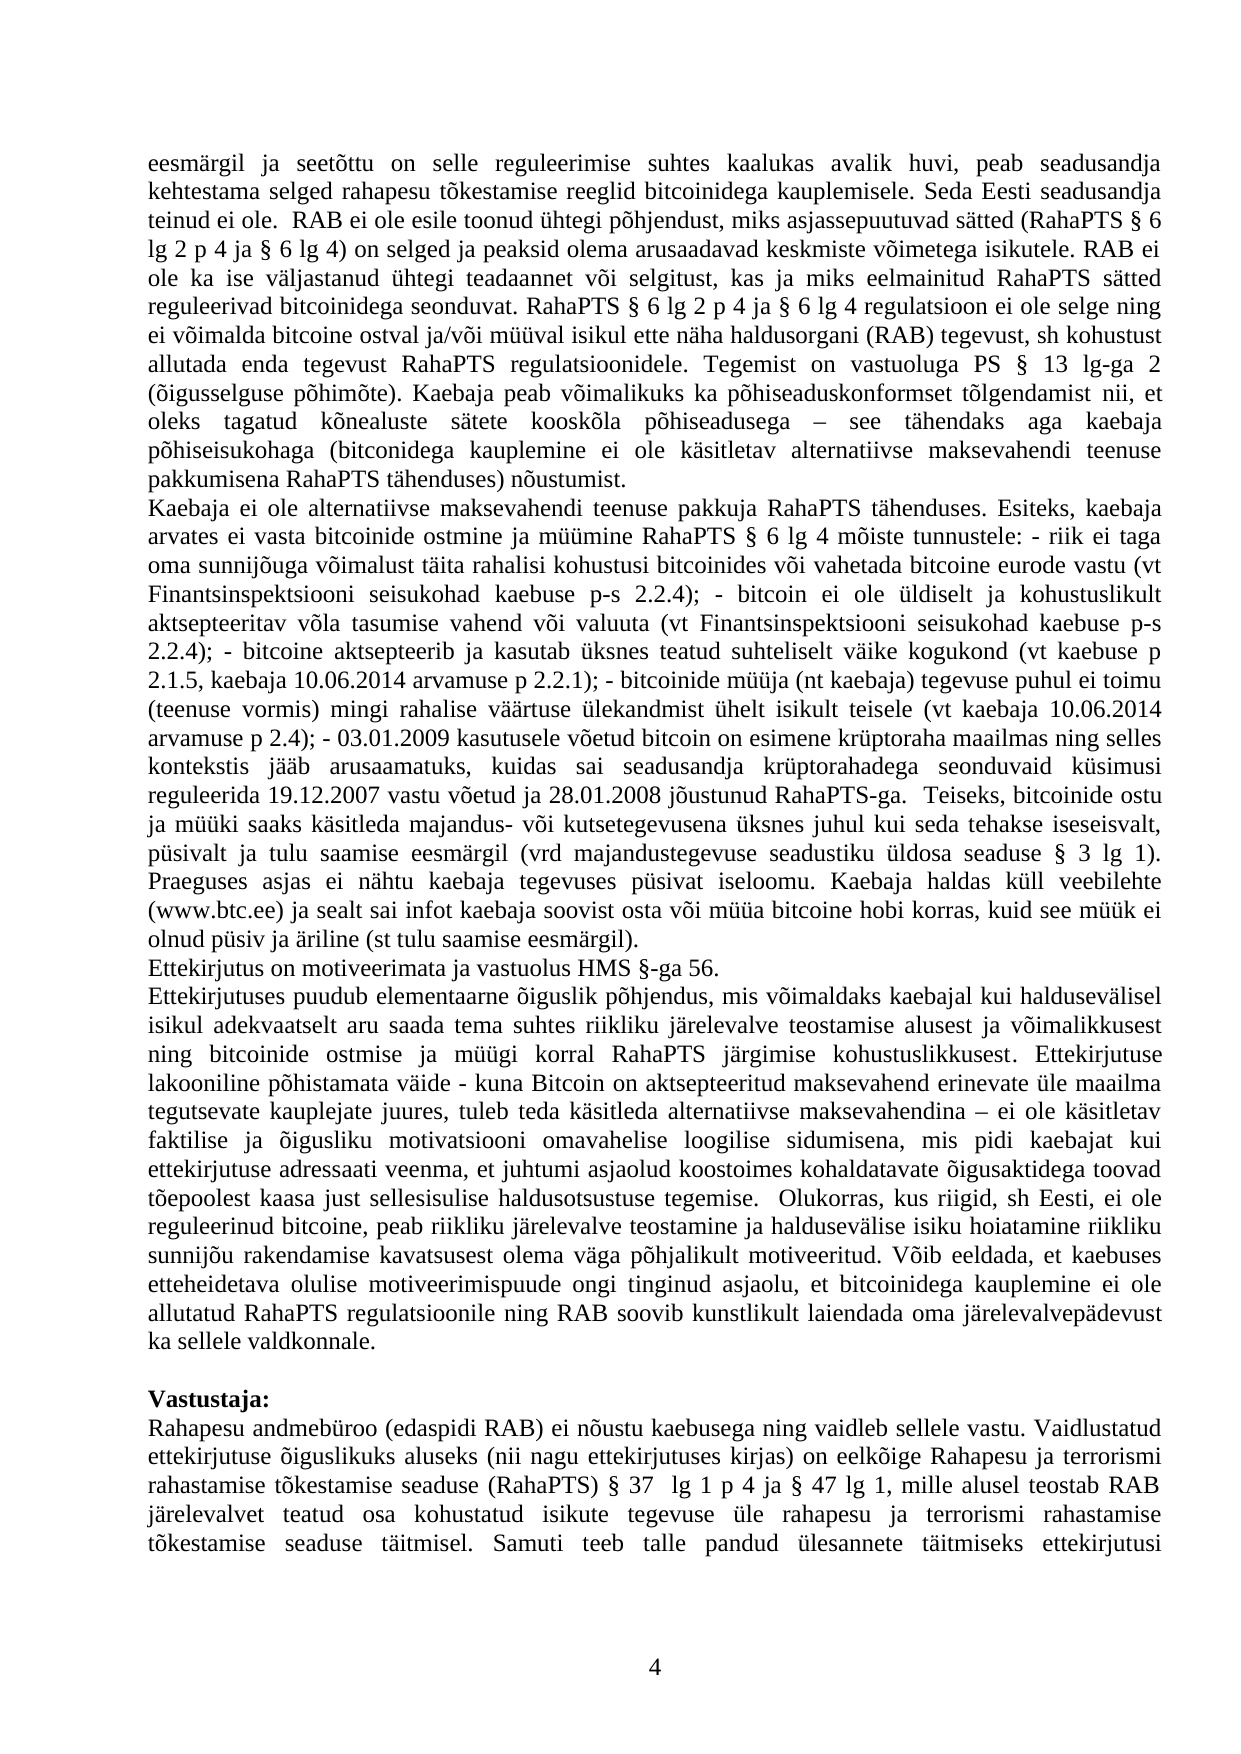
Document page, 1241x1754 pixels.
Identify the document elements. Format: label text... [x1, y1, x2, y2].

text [148, 148, 1162, 493]
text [148, 1413, 1162, 1556]
text Ettekirjutus on motiveerimata ja vastuolus HMS §-ga 56. [148, 953, 1162, 981]
text Vastustaja: [148, 1384, 1162, 1413]
text Ettekirjutuses puudub elementaarne õiguslik põhjendus, mis võimaldaks kaebajal kui haldusevälisel isikul adekvaatselt aru saada tema suhtes riikliku järelevalve teostamise alusest ja võimalikkusest ning bitcoinide ostmise ja müügi korral RahaPTS järgimise kohustuslikkusest. Ettekirjutuse lakooniline põhistamata väide - kuna Bitcoin on aktsepteeritud maksevahend erinevate üle maailma tegutsevate kauplejate juures, tuleb teda käsitleda alternatiivse maksevahendina – ei ole käsitletav faktilise ja õigusliku motivatsiooni omavahelise loogilise sidumisena, mis pidi kaebajat kui ettekirjutuse adressaati veenma, et juhtumi asjaolud koostoimes kohaldatavate õigusaktidega toovad tõepoolest kaasa just sellesisulise haldusotsustuse tegemise. Olukorras, kus riigid, sh Eesti, ei ole reguleerinud bitcoine, peab riikliku järelevalve teostamine ja haldusevälise isiku hoiatamine riikliku sunnijõu rakendamise kavatsusest olema väga põhjalikult motiveeritud. Võib eeldada, et kaebuses etteheidetava olulise motiveerimispuude ongi tinginud asjaolu, et bitcoinidega kauplemine ei ole allutatud RahaPTS regulatsioonile ning RAB soovib kunstlikult laiendada oma järelevalvepädevust ka sellele valdkonnale. [148, 981, 1162, 1355]
text Kaebaja ei ole alternatiivse maksevahendi teenuse pakkuja RahaPTS tähenduses. Esiteks, kaebaja arvates ei vasta bitcoinide ostmine ja müümine RahaPTS § 6 lg 4 mõiste tunnustele: - riik ei taga oma sunnijõuga võimalust täita rahalisi kohustusi bitcoinides või vahetada bitcoine eurode vastu (vt Finantsinspektsiooni seisukohad kaebuse p-s 2.2.4); - bitcoin ei ole üldiselt ja kohustuslikult aktsepteeritav võla tasumise vahend või valuuta (vt Finantsinspektsiooni seisukohad kaebuse p-s 2.2.4); - bitcoine aktsepteerib ja kasutab üksnes teatud suhteliselt väike kogukond (vt kaebuse p 2.1.5, kaebaja 10.06.2014 arvamuse p 2.2.1); - bitcoinide müüja (nt kaebaja) tegevuse puhul ei toimu (teenuse vormis) mingi rahalise väärtuse ülekandmist ühelt isikult teisele (vt kaebaja 10.06.2014 arvamuse p 2.4); - 03.01.2009 kasutusele võetud bitcoin on esimene krüptoraha maailmas ning selles kontekstis jääb arusaamatuks, kuidas sai seadusandja krüptorahadega seonduvaid küsimusi reguleerida 19.12.2007 vastu võetud ja 28.01.2008 jõustunud RahaPTS-ga. Teiseks, bitcoinide ostu ja müüki saaks käsitleda majandus- või kutsetegevusena üksnes juhul kui seda tehakse iseseisvalt, püsivalt ja tulu saamise eesmärgil (vrd majandustegevuse seadustiku üldosa seaduse § 3 lg 1). Praeguses asjas ei nähtu kaebaja tegevuses püsivat iseloomu. Kaebaja haldas küll veebilehte (www.btc.ee) ja sealt sai infot kaebaja soovist osta või müüa bitcoine hobi korras, kuid see müük ei olnud püsiv ja äriline (st tulu saamise eesmärgil). [148, 493, 1162, 953]
